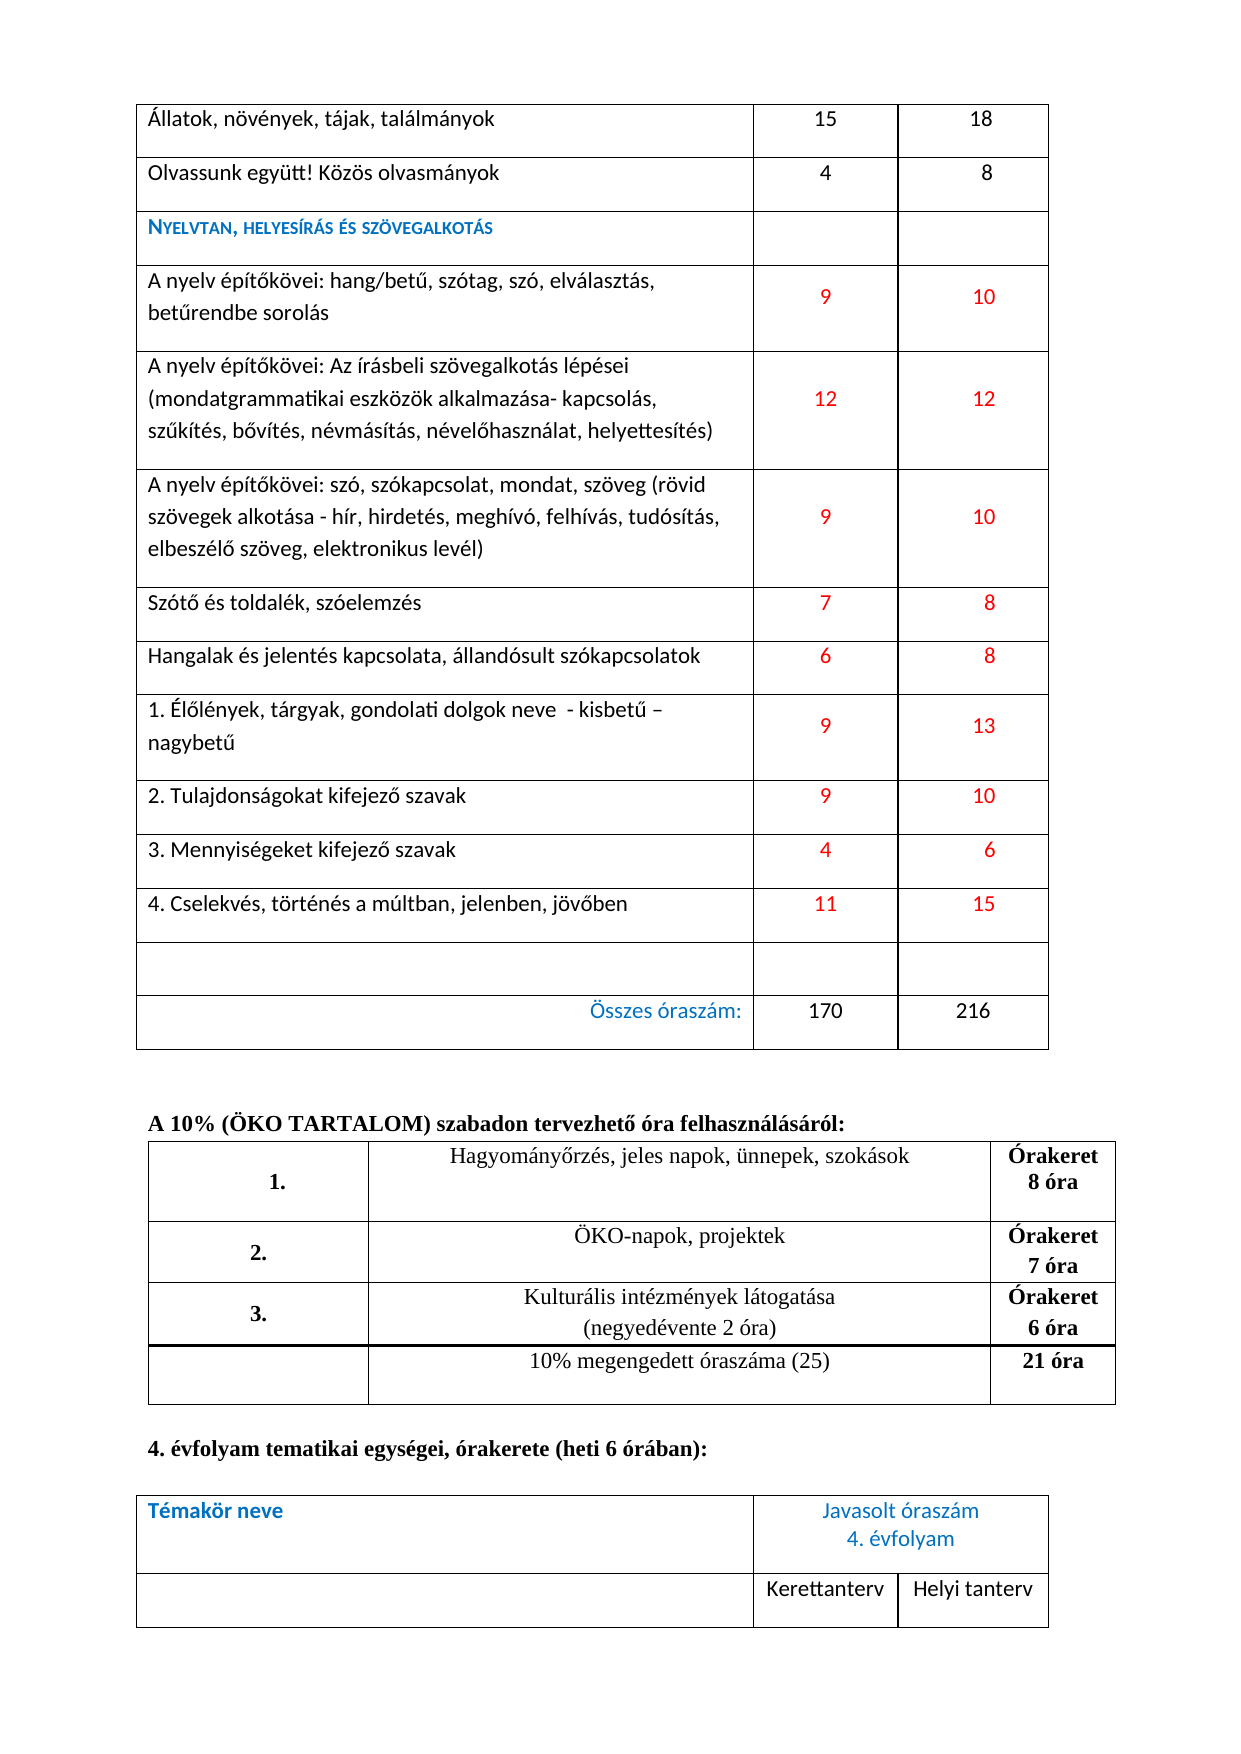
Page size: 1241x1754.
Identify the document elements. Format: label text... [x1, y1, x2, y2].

table_cell 12 [899, 352, 1048, 469]
table_cell 21 óra [991, 1347, 1115, 1403]
table_cell Olvassunk együtt! Közös olvasmányok [137, 158, 753, 211]
table_cell Állatok, növények, tájak, találmányok [137, 105, 753, 157]
table_cell 9 [754, 781, 897, 834]
table_cell [754, 212, 897, 265]
table_cell 7 [754, 588, 897, 641]
table_cell 9 [754, 695, 897, 780]
table_cell Kerettanterv [754, 1574, 897, 1627]
table_cell Szótő és toldalék, szóelemzés [137, 588, 753, 641]
table_cell 4. Cselekvés, történés a múltban, jelenben, jövőben [137, 889, 753, 942]
table_cell Órakeret 6 óra [991, 1283, 1115, 1344]
table_cell 1. Élőlények, tárgyak, gondolati dolgok neve - kisbetű – nagybetű [137, 695, 753, 780]
table_cell [754, 943, 897, 995]
table_cell 4 [754, 158, 897, 211]
table_cell Helyi tanterv [899, 1574, 1048, 1627]
table_header Javasolt óraszám 4. évfolyam [754, 1496, 1048, 1573]
table_cell Kulturális intézmények látogatása (negyedévente 2 óra) [369, 1283, 990, 1344]
table_cell 4 [754, 835, 897, 888]
table_cell [149, 1347, 368, 1403]
table_cell 15 [899, 889, 1048, 942]
table_cell 8 [899, 642, 1048, 694]
table_cell 216 [899, 996, 1048, 1049]
table_cell Összes óraszám: [137, 996, 753, 1049]
table_cell [899, 943, 1048, 995]
table_cell 11 [754, 889, 897, 942]
table_cell Nyelvtan, helyesírás és szövegalkotás [137, 212, 753, 265]
table_cell 12 [754, 352, 897, 469]
table_cell 2. Tulajdonságokat kifejező szavak [137, 781, 753, 834]
table_cell 8 [899, 588, 1048, 641]
table_cell 2. [149, 1222, 368, 1282]
table_header Hagyományőrzés, jeles napok, ünnepek, szokások [369, 1142, 990, 1221]
table_cell 10 [899, 266, 1048, 351]
table_cell 9 [754, 266, 897, 351]
table_cell 10 [899, 781, 1048, 834]
table_header Témakör neve [137, 1496, 753, 1573]
table_cell 3. [149, 1283, 368, 1344]
table_cell 6 [899, 835, 1048, 888]
table_cell A nyelv építőkövei: hang/betű, szótag, szó, elválasztás, betűrendbe sorolás [137, 266, 753, 351]
table_cell 10% megengedett óraszáma (25) [369, 1347, 990, 1403]
table_cell 9 [754, 470, 897, 587]
table_cell 13 [899, 695, 1048, 780]
table_cell 15 [754, 105, 897, 157]
table_header Órakeret 8 óra [991, 1142, 1115, 1221]
table_cell 18 [899, 105, 1048, 157]
text A 10% (ÖKO TARTALOM) szabadon tervezhető óra felhasználásáról: [148, 1111, 1093, 1137]
table_cell 3. Mennyiségeket kifejező szavak [137, 835, 753, 888]
table_cell 8 [899, 158, 1048, 211]
table_cell A nyelv építőkövei: szó, szókapcsolat, mondat, szöveg (rövid szövegek alkotása - hír, hirdetés, meghívó, felhívás, tudósítás, elbeszélő szöveg, elektronikus levél) [137, 470, 753, 587]
table_cell 6 [754, 642, 897, 694]
table_cell A nyelv építőkövei: Az írásbeli szövegalkotás lépései (mondatgrammatikai eszközök alkalmazása- kapcsolás, szűkítés, bővítés, névmásítás, névelőhasználat, helyettesítés) [137, 352, 753, 469]
table_cell Órakeret 7 óra [991, 1222, 1115, 1282]
table_cell ÖKO-napok, projektek [369, 1222, 990, 1282]
table_cell 10 [899, 470, 1048, 587]
table_cell [137, 1574, 753, 1627]
table_cell [137, 943, 753, 995]
table_cell Hangalak és jelentés kapcsolata, állandósult szókapcsolatok [137, 642, 753, 694]
table_cell 170 [754, 996, 897, 1049]
table_header 1. [149, 1142, 368, 1221]
text 4. évfolyam tematikai egységei, órakerete (heti 6 órában): [148, 1435, 1093, 1461]
table_cell [899, 212, 1048, 265]
